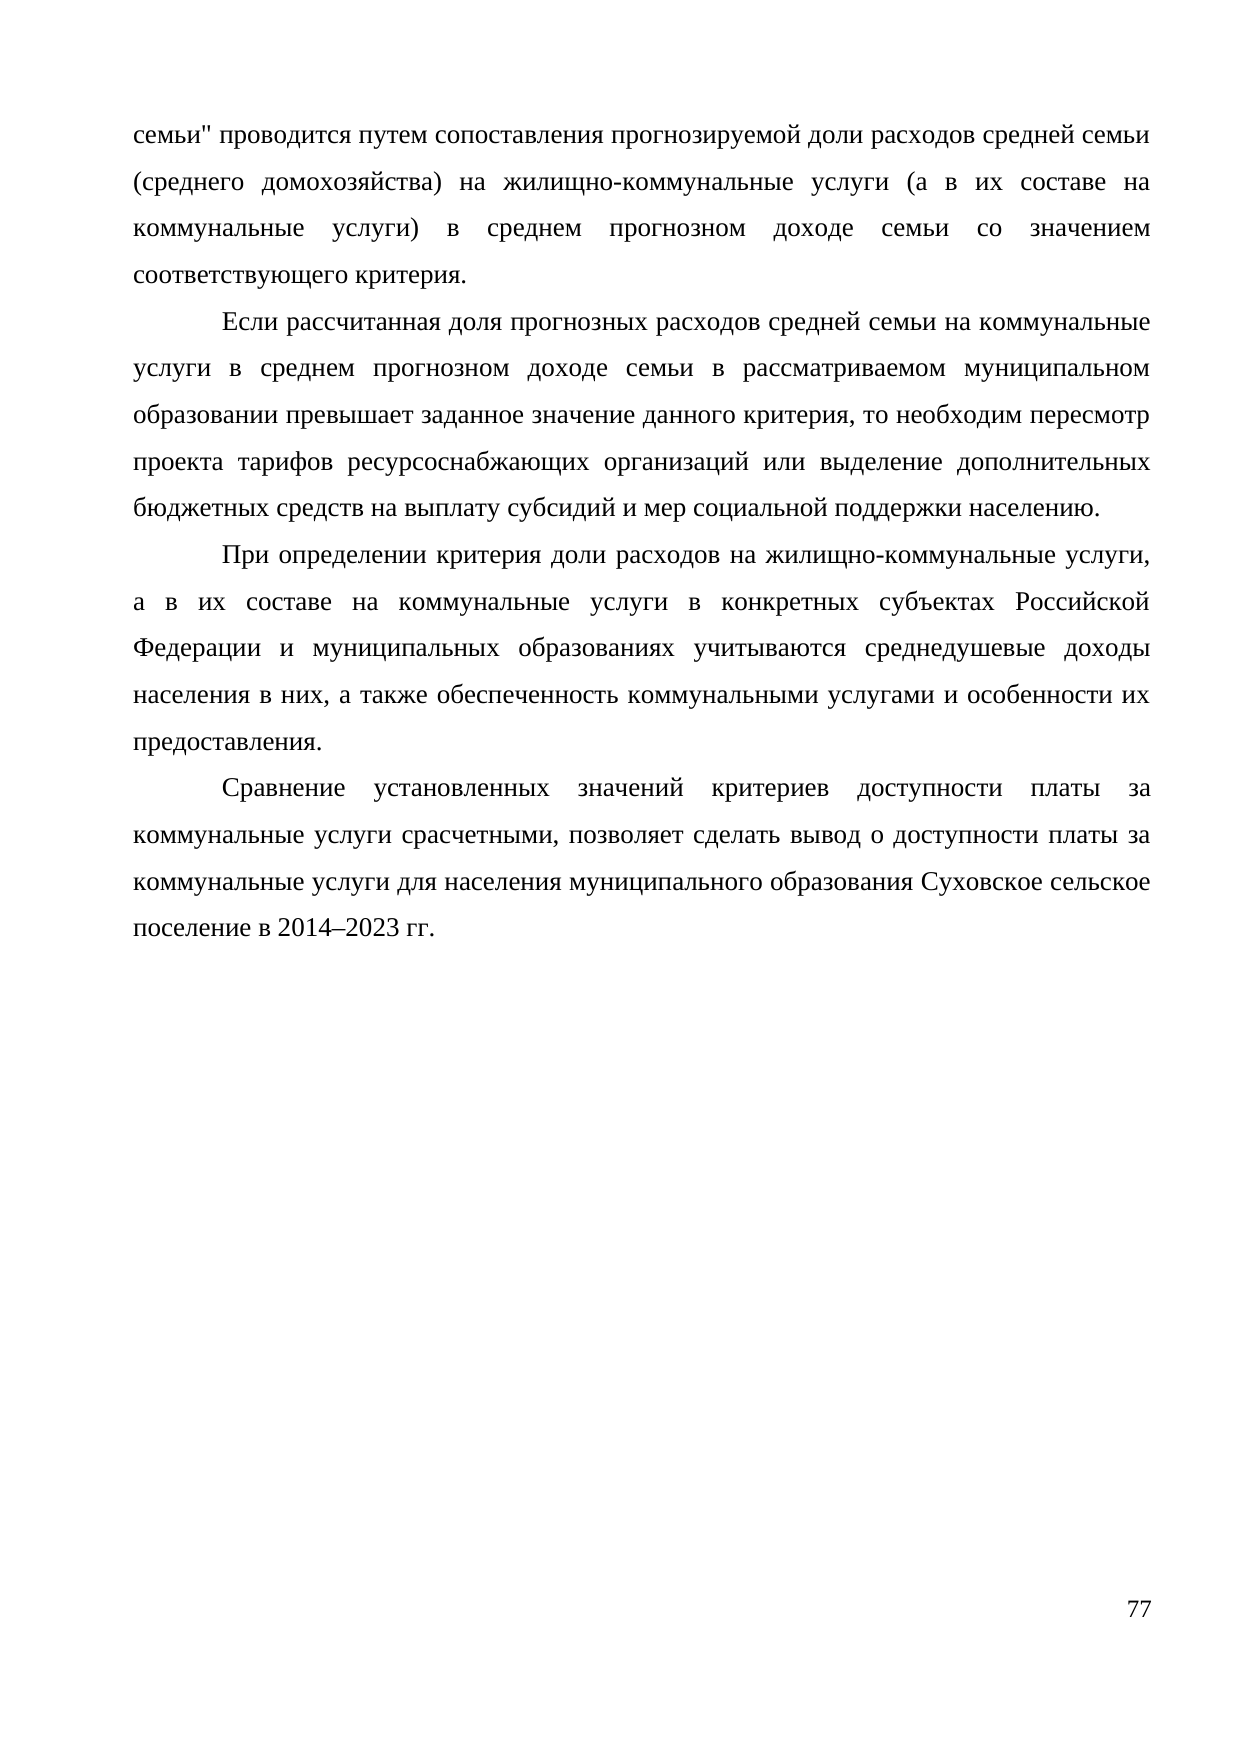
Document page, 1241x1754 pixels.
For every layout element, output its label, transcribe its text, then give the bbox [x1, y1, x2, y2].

text Сравнение установленных значений критериев доступности платы за коммунальные услуги срасчетными, позволяет сделать вывод о доступности платы за коммунальные услуги для населения муниципального образования Суховское сельское поселение в 2014–2023 гг. [133, 771, 1152, 943]
text Если рассчитанная доля прогнозных расходов средней семьи на коммунальные услуги в среднем прогнозном доходе семьи в рассматриваемом муниципальном образовании превышает заданное значение данного критерия, то необходим пересмотр проекта тарифов ресурсоснабжающих организаций или выделение дополнительных бюджетных средств на выплату субсидий и мер социальной поддержки населению. [133, 305, 1152, 523]
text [133, 118, 1152, 289]
text При определении критерия доли расходов на жилищно-коммунальные услуги, а в их составе на коммунальные услуги в конкретных субъектах Российской Федерации и муниципальных образованиях учитываются среднедушевые доходы населения в них, а также обеспеченность коммунальными услугами и особенности их предоставления. [133, 538, 1152, 756]
